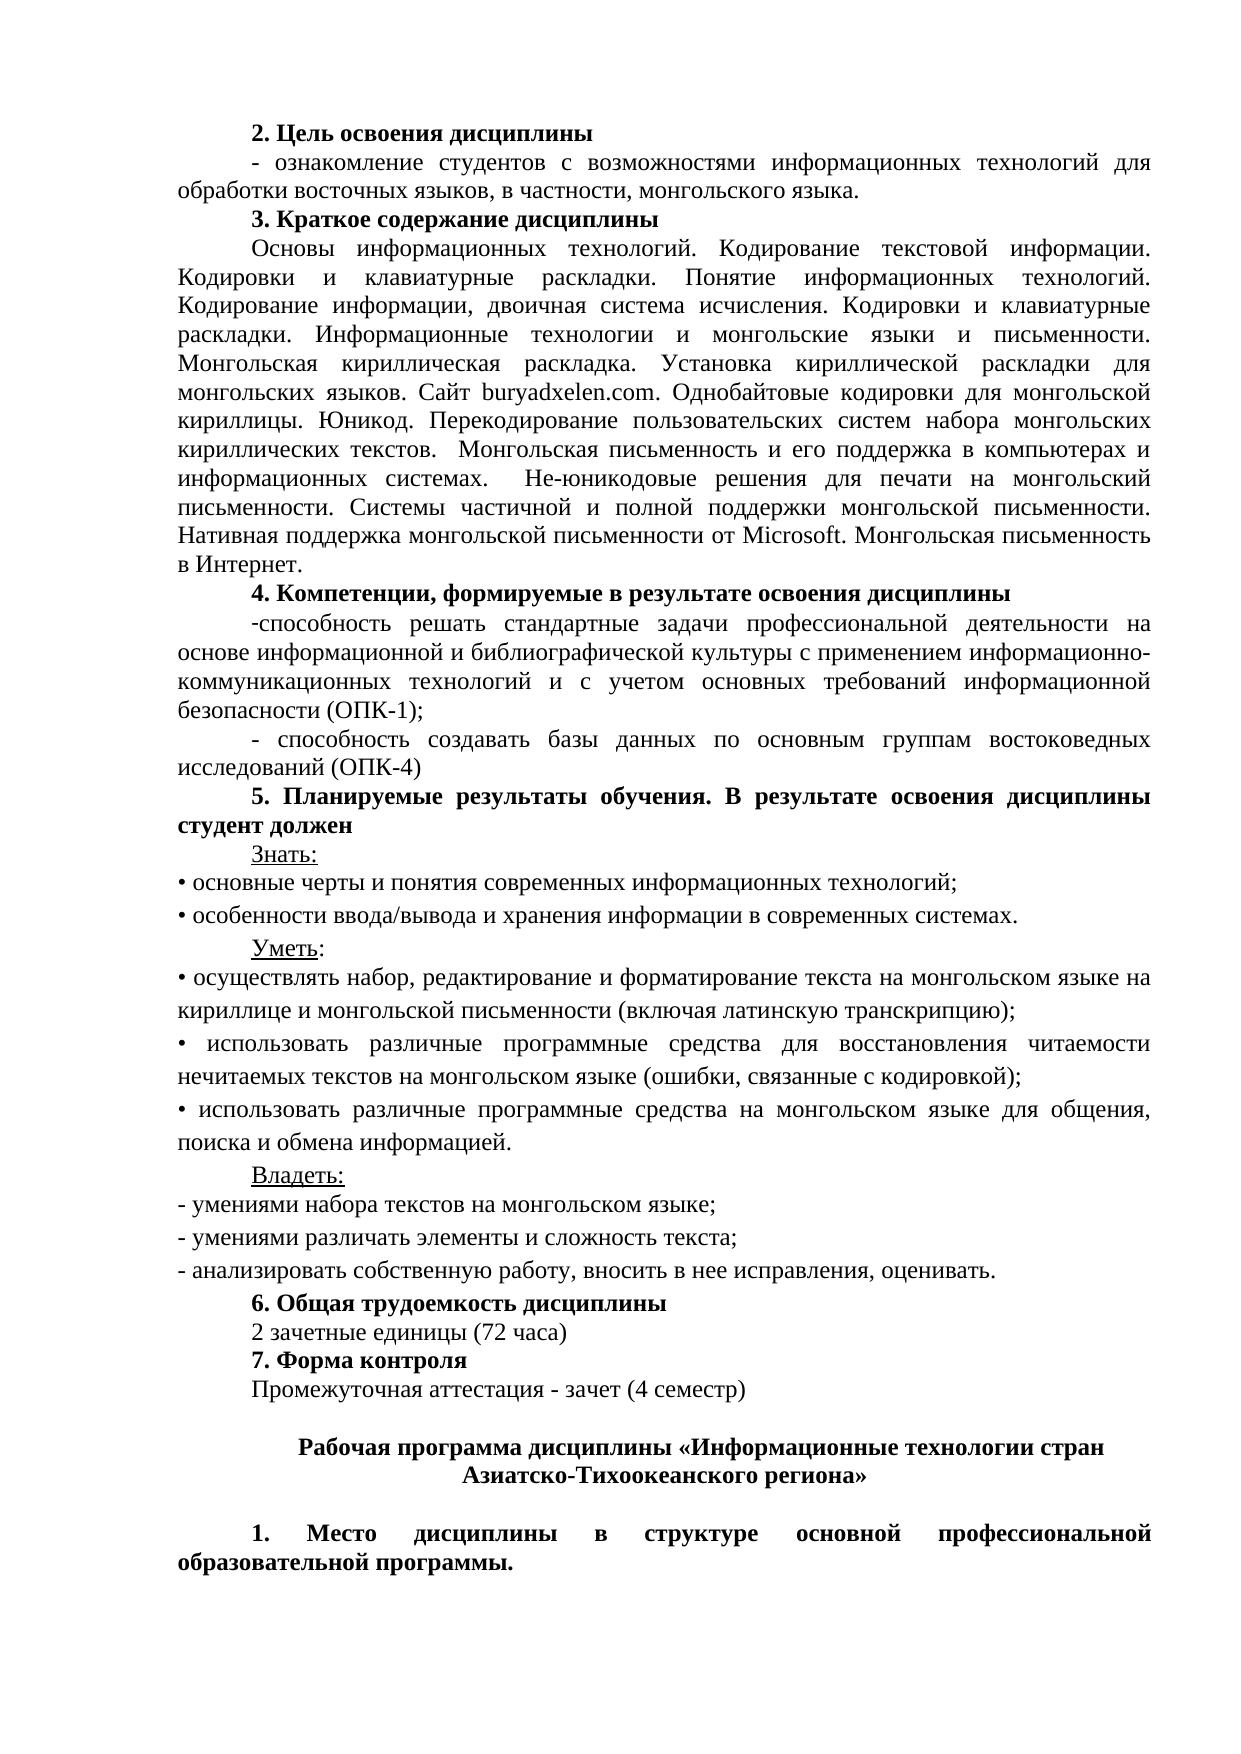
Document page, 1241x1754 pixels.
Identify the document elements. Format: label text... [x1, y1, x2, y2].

text Владеть: [177, 1160, 1152, 1189]
text - анализировать собственную работу, вносить в нее исправления, оценивать. [177, 1255, 1152, 1284]
text 6. Общая трудоемкость дисциплины [177, 1288, 1152, 1317]
text 3. Краткое содержание дисциплины [177, 204, 1152, 233]
text 5. Планируемые результаты обучения. В результате освоения дисциплины студент должен [177, 781, 1152, 839]
text • осуществлять набор, редактирование и форматирование текста на монгольском языке на кириллице и монгольской письменности (включая латинскую транскрипцию); [177, 962, 1152, 1024]
text 7. Форма контроля [177, 1346, 1152, 1374]
text • особенности ввода/вывода и хранения информации в современных системах. [177, 900, 1152, 929]
text 2. Цель освоения дисциплины [177, 118, 1152, 147]
text Уметь: [177, 933, 1152, 962]
text 2 зачетные единицы (72 часа) [177, 1317, 1152, 1346]
text 4. Компетенции, формируемые в результате освоения дисциплины [177, 578, 1152, 607]
text - умениями различать элементы и сложность текста; [177, 1222, 1152, 1251]
text • использовать различные программные средства для восстановления читаемости нечитаемых текстов на монгольском языке (ошибки, связанные с кодировкой); [177, 1028, 1152, 1090]
text • основные черты и понятия современных информационных технологий; [177, 867, 1152, 896]
text 1. Место дисциплины в структуре основной профессиональной образовательной программы. [177, 1518, 1152, 1576]
text • использовать различные программные средства на монгольском языке для общения, поиска и обмена информацией. [177, 1094, 1152, 1156]
text - умениями набора текстов на монгольском языке; [177, 1189, 1152, 1218]
text Основы информационных технологий. Кодирование текстовой информации. Кодировки и клавиатурные раскладки. Понятие информационных технологий. Кодирование информации, двоичная система исчисления. Кодировки и клавиатурные раскладки. Информационные технологии и монгольские языки и письменности. Монгольская кириллическая раскладка. Установка кириллической раскладки для монгольских языков. Сайт buryadxelen.com. Однобайтовые кодировки для монгольской кириллицы. Юникод. Перекодирование пользовательских систем набора монгольских кириллических текстов. Монгольская письменность и его поддержка в компьютерах и информационных системах. Не-юникодовые решения для печати на монгольский письменности. Системы частичной и полной поддержки монгольской письменности. Нативная поддержка монгольской письменности от Microsoft. Монгольская письменность в Интернет. [177, 233, 1152, 578]
text Знать: [177, 839, 1152, 867]
text Промежуточная аттестация - зачет (4 семестр) [177, 1374, 1152, 1403]
text - ознакомление студентов с возможностями информационных технологий для обработки восточных языков, в частности, монгольского языка. [177, 147, 1152, 204]
text Рабочая программа дисциплины «Информационные технологии стран Азиатско-Тихоокеанского региона» [177, 1432, 1152, 1489]
text -способность решать стандартные задачи профессиональной деятельности на основе информационной и библиографической культуры с применением информационно-коммуникационных технологий и с учетом основных требований информационной безопасности (ОПК-1); [177, 607, 1152, 724]
text - способность создавать базы данных по основным группам востоковедных исследований (ОПК-4) [177, 724, 1152, 781]
